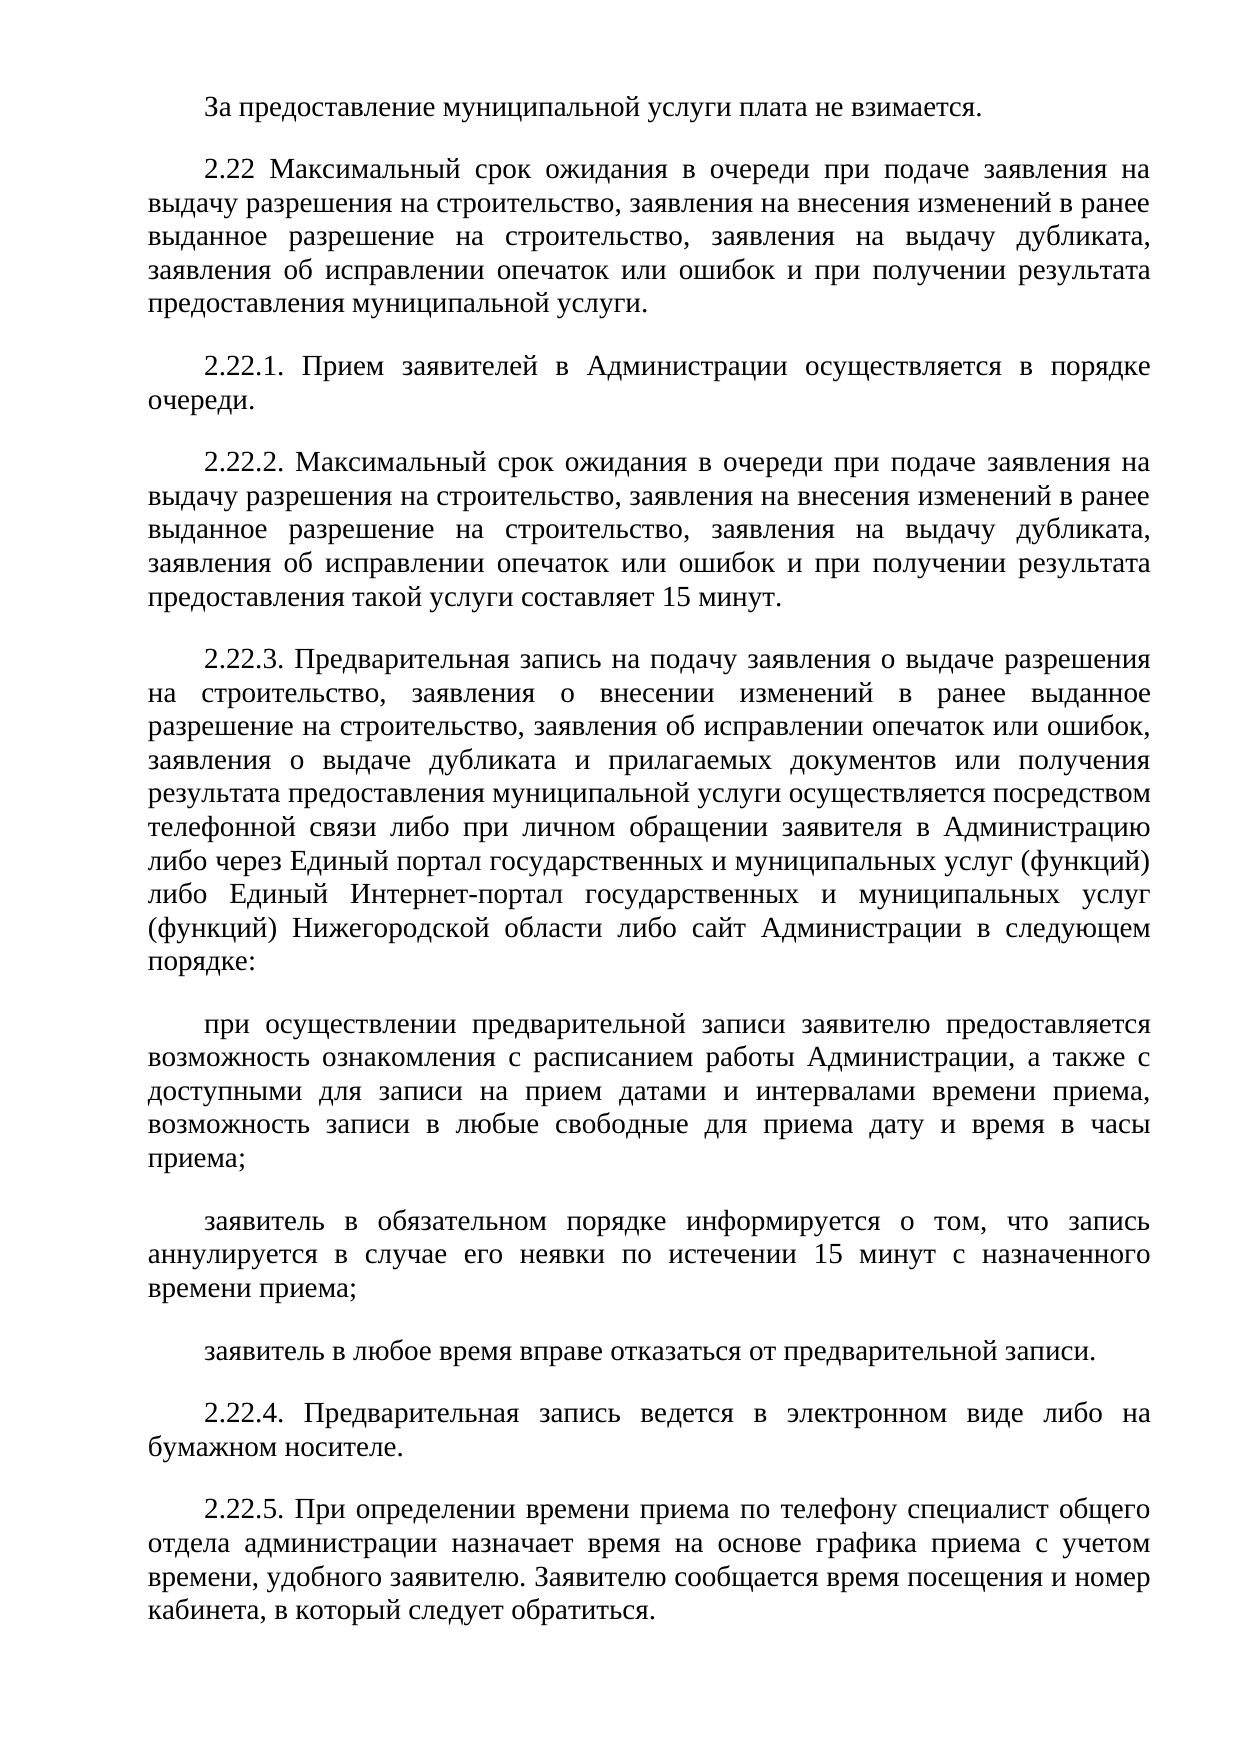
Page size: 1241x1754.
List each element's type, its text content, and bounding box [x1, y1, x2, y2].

text при осуществлении предварительной записи заявителю предоставляется возможность ознакомления с расписанием работы Администрации, а также с доступными для записи на прием датами и интервалами времени приема, возможность записи в любые свободные для приема дату и время в часы приема; [148, 1006, 1152, 1174]
text 2.22.4. Предварительная запись ведется в электронном виде либо на бумажном носителе. [148, 1395, 1152, 1462]
text За предоставление муниципальной услуги плата не взимается. [148, 89, 1152, 122]
text 2.22 Максимальный срок ожидания в очереди при подаче заявления на выдачу разрешения на строительство, заявления на внесения изменений в ранее выданное разрешение на строительство, заявления на выдачу дубликата, заявления об исправлении опечаток или ошибок и при получении результата предоставления муниципальной услуги. [148, 151, 1152, 319]
text заявитель в обязательном порядке информируется о том, что запись аннулируется в случае его неявки по истечении 15 минут с назначенного времени приема; [148, 1203, 1152, 1303]
text 2.22.1. Прием заявителей в Администрации осуществляется в порядке очереди. [148, 348, 1152, 415]
text 2.22.3. Предварительная запись на подачу заявления о выдаче разрешения на строительство, заявления о внесении изменений в ранее выданное разрешение на строительство, заявления об исправлении опечаток или ошибок, заявления о выдаче дубликата и прилагаемых документов или получения результата предоставления муниципальной услуги осуществляется посредством телефонной связи либо при личном обращении заявителя в Администрацию либо через Единый портал государственных и муниципальных услуг (функций) либо Единый Интернет-портал государственных и муниципальных услуг (функций) Нижегородской области либо сайт Администрации в следующем порядке: [148, 641, 1152, 977]
text заявитель в любое время вправе отказаться от предварительной записи. [148, 1333, 1152, 1366]
text 2.22.5. При определении времени приема по телефону специалист общего отдела администрации назначает время на основе графика приема с учетом времени, удобного заявителю. Заявителю сообщается время посещения и номер кабинета, в который следует обратиться. [148, 1492, 1152, 1626]
text 2.22.2. Максимальный срок ожидания в очереди при подаче заявления на выдачу разрешения на строительство, заявления на внесения изменений в ранее выданное разрешение на строительство, заявления на выдачу дубликата, заявления об исправлении опечаток или ошибок и при получении результата предоставления такой услуги составляет 15 минут. [148, 444, 1152, 612]
